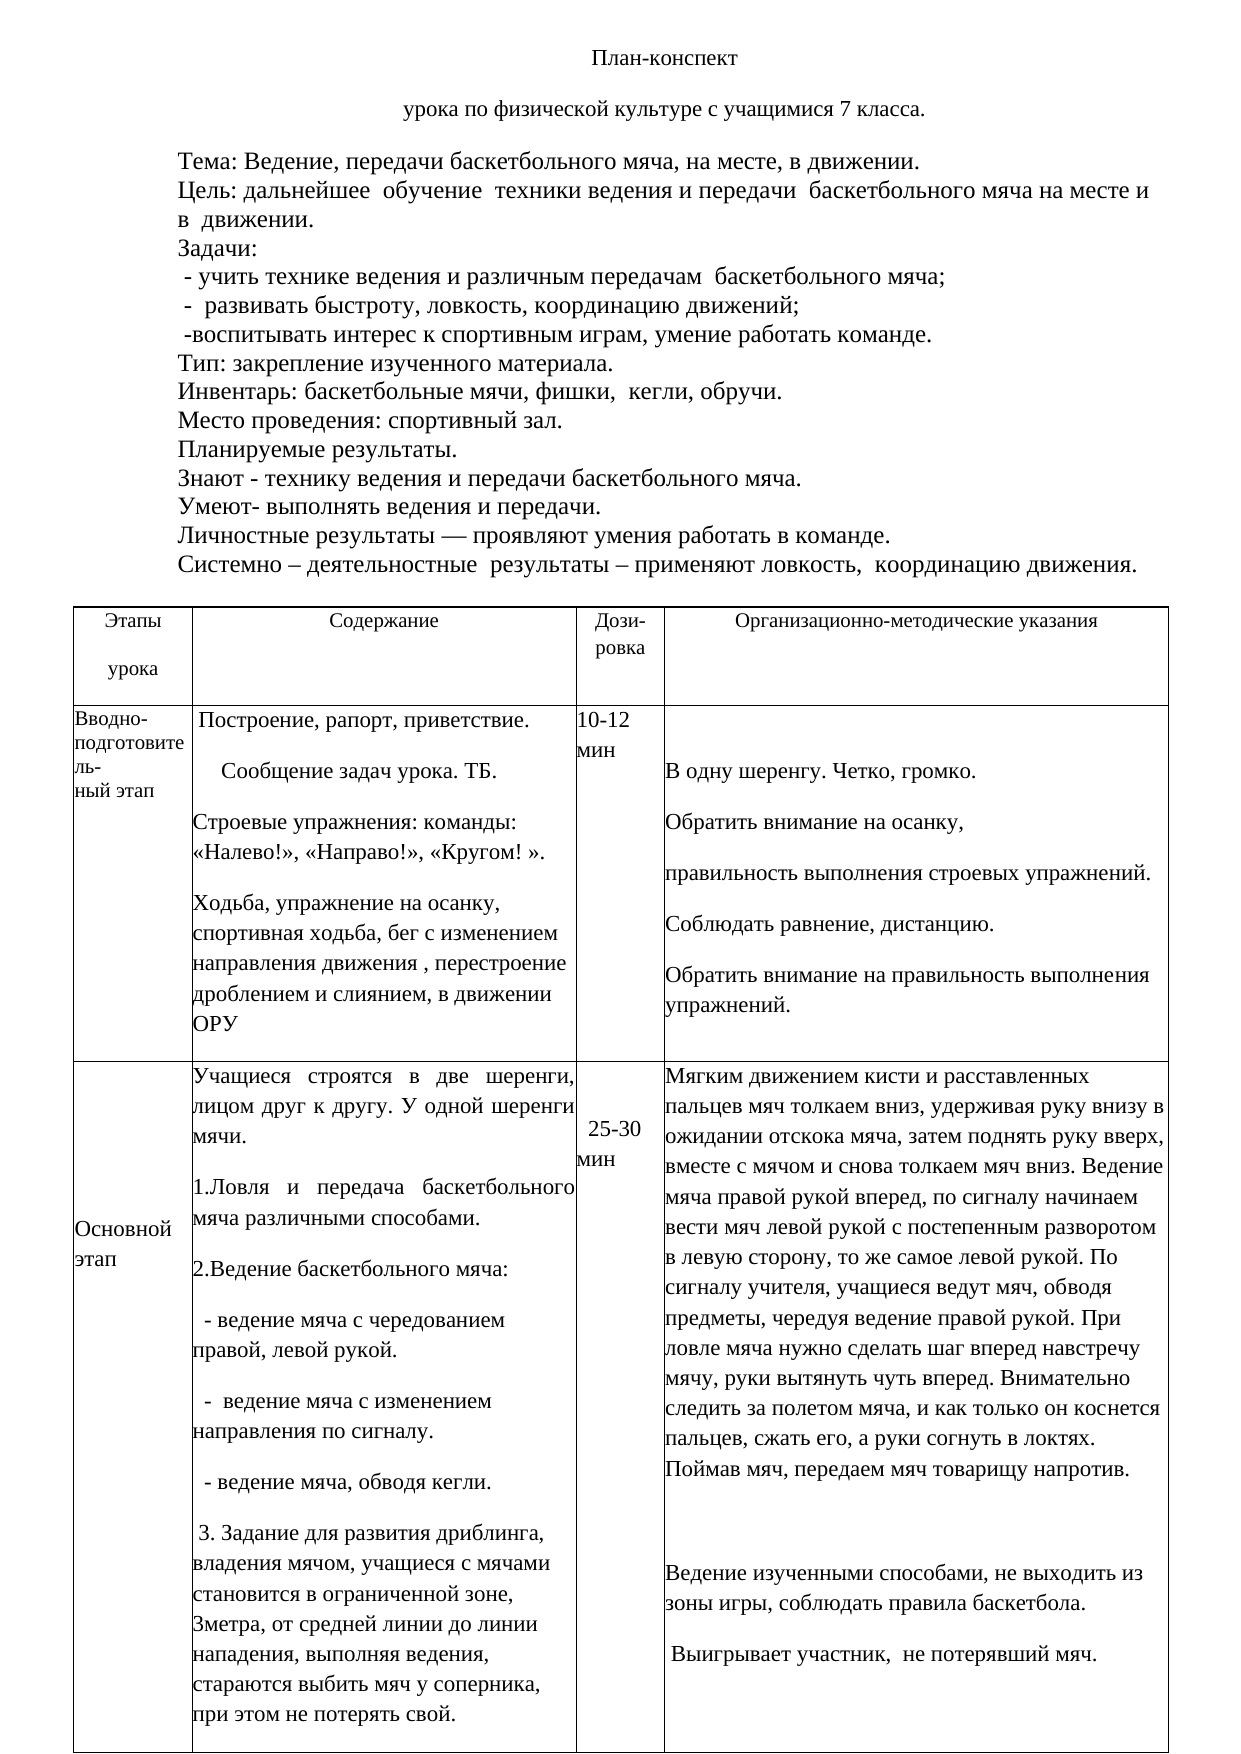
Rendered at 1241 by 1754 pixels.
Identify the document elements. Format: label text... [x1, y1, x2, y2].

text Знают - технику ведения и передачи баскетбольного мяча. [177, 463, 1152, 491]
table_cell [193, 1062, 576, 1752]
text Планируемые результаты. [177, 434, 1152, 463]
table_cell В одну шеренгу. Четко, громко. Обратить внимание на осанку, правильность выполнения строевых упражнений. Соблюдать равнение, дистанцию. Обратить внимание на правильность выполнения упражнений. [665, 706, 1168, 1061]
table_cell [665, 1062, 1168, 1752]
table_header Содержание [193, 608, 576, 705]
text -воспитывать интерес к спортивным играм, умение работать команде. [177, 319, 1152, 348]
table_cell 10-12 мин [577, 706, 664, 1061]
table_cell 25-30 мин [577, 1062, 664, 1752]
text Задачи: [177, 233, 1152, 261]
text Цель: дальнейшее обучение техники ведения и передачи баскетбольного мяча на месте и в движении. [177, 175, 1152, 233]
text Инвентарь: баскетбольные мячи, фишки, кегли, обручи. [177, 376, 1152, 405]
text Место проведения: спортивный зал. [177, 405, 1152, 434]
table_header Дозировка [577, 608, 664, 705]
text План-конспект [177, 44, 1152, 71]
text Тип: закрепление изученного материала. [177, 348, 1152, 376]
table_cell Основной этап [74, 1062, 192, 1752]
text Системно – деятельностные результаты – применяют ловкость, координацию движения. [177, 549, 1152, 578]
table_cell Вводно-подготовитель- ный этап [74, 706, 192, 1061]
text Тема: Ведение, передачи баскетбольного мяча, на месте, в движении. [177, 146, 1152, 175]
text - учить технике ведения и различным передачам баскетбольного мяча; [177, 261, 1152, 290]
text Умеют- выполнять ведения и передачи. [177, 491, 1152, 520]
text урока по физической культуре с учащимися 7 класса. [177, 95, 1152, 122]
text Личностные результаты — проявляют умения работать в команде. [177, 520, 1152, 549]
text - развивать быстроту, ловкость, координацию движений; [177, 290, 1152, 319]
table_header Этапы урока [74, 608, 192, 705]
table_cell Построение, рапорт, приветствие. Сообщение задач урока. ТБ. Строевые упражнения: команды: «Налево!», «Направо!», «Кругом! ». Ходьба, упражнение на осанку, спортивная ходьба, бег с изменением направления движения , перестроение дроблением и слиянием, в движении ОРУ [193, 706, 576, 1061]
table_header Организационно-методические указания [665, 608, 1168, 705]
